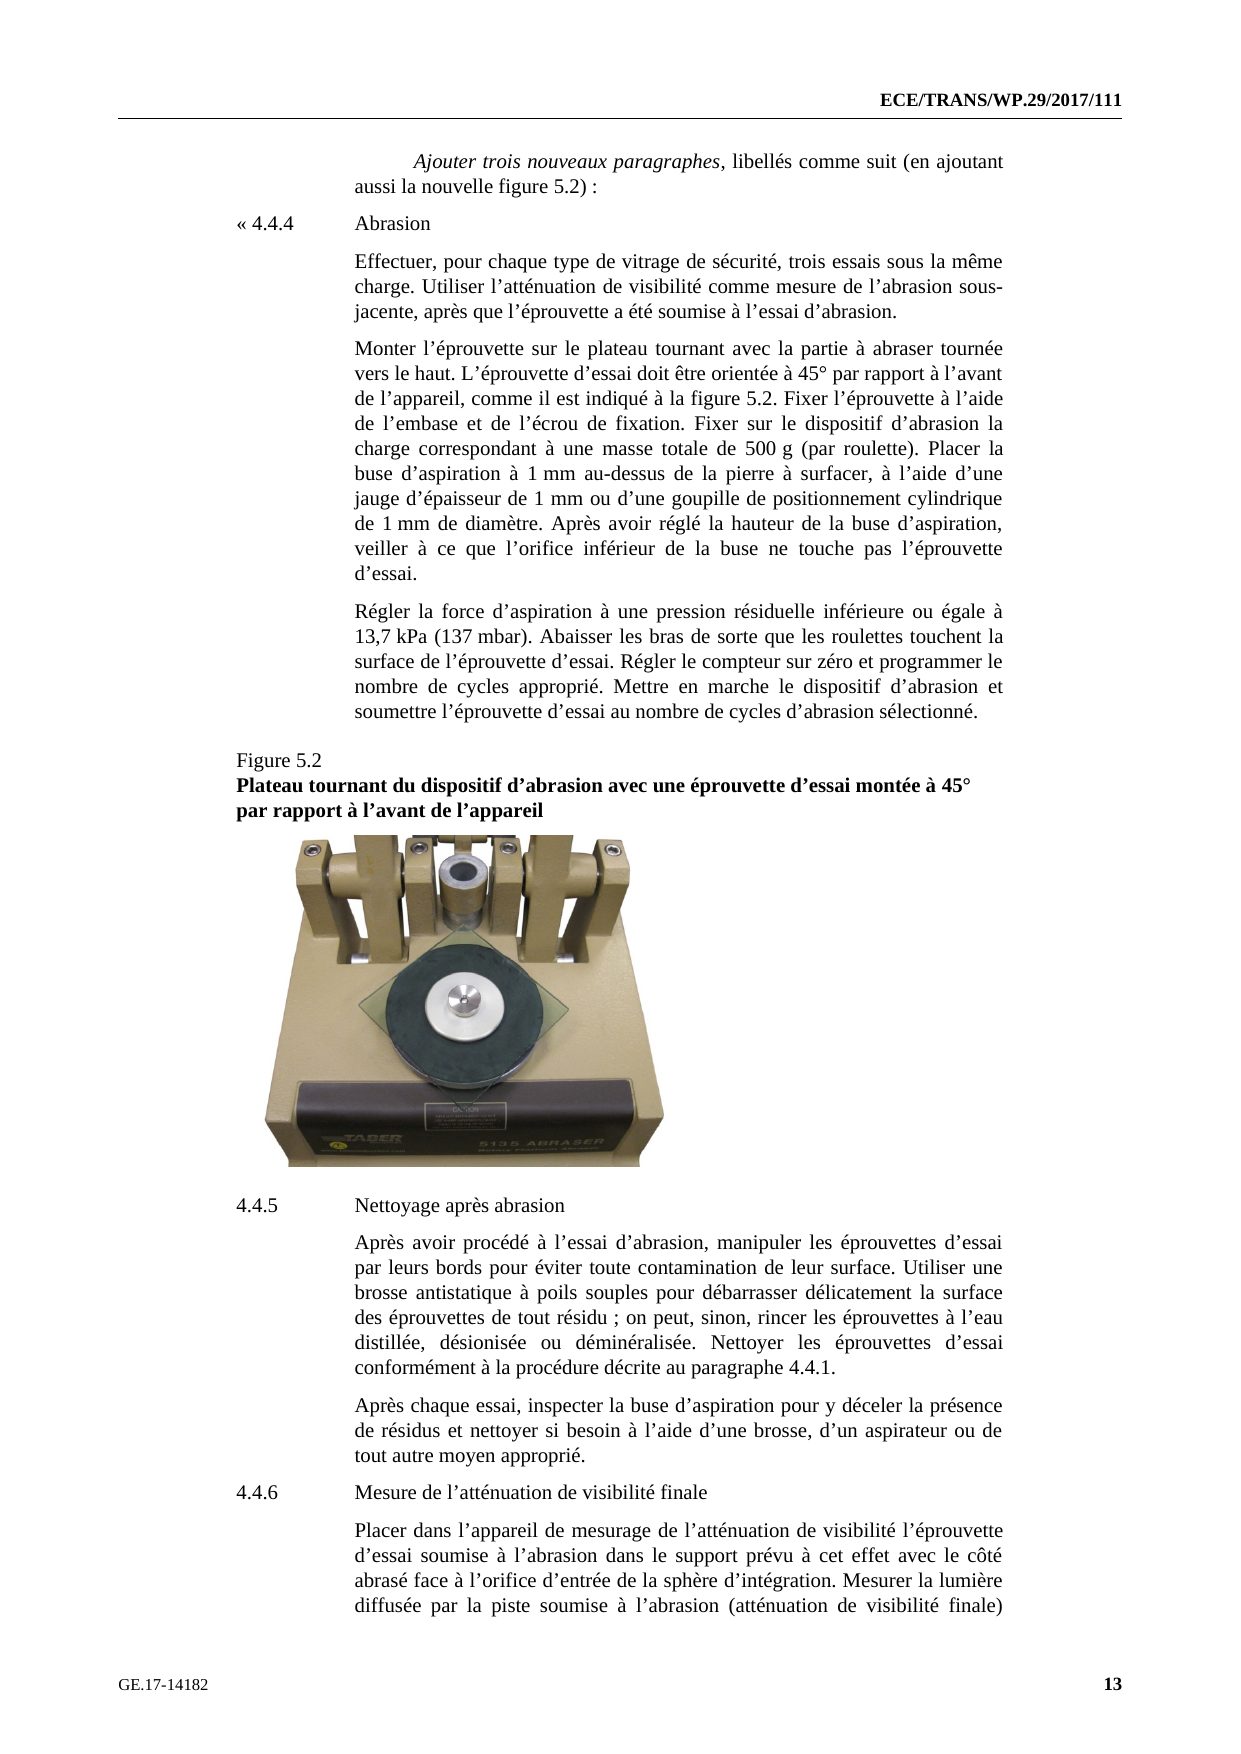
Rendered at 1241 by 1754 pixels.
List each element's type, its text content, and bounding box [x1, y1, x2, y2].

text 4.4.6 Mesure de l’atténuation de visibilité finale [236, 1479, 1004, 1504]
text Monter l’éprouvette sur le plateau tournant avec la partie à abraser tournée vers le haut. L’éprouvette d’essai doit être orientée à 45° par rapport à l’avant de l’appareil, comme il est indiqué à la figure 5.2. Fixer l’éprouvette à l’aide de l’embase et de l’écrou de fixation. Fixer sur le dispositif d’abrasion la charge correspondant à une masse totale de 500 g (par roulette). Placer la buse d’aspiration à 1 mm au-dessus de la pierre à surfacer, à l’aide d’une jauge d’épaisseur de 1 mm ou d’une goupille de positionnement cylindrique de 1 mm de diamètre. Après avoir réglé la hauteur de la buse d’aspiration, veiller à ce que l’orifice inférieur de la buse ne touche pas l’éprouvette d’essai. [236, 335, 1004, 585]
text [236, 1517, 1004, 1617]
text « 4.4.4 Abrasion [236, 210, 1004, 235]
text Figure 5.2 Plateau tournant du dispositif d’abrasion avec une éprouvette d’essai montée à 45° par rapport à l’avant de l’appareil [118, 748, 1004, 823]
text 4.4.5 Nettoyage après abrasion [236, 1192, 1004, 1217]
text Après avoir procédé à l’essai d’abrasion, manipuler les éprouvettes d’essai par leurs bords pour éviter toute contamination de leur surface. Utiliser une brosse antistatique à poils souples pour débarrasser délicatement la surface des éprouvettes de tout résidu ; on peut, sinon, rincer les éprouvettes à l’eau distillée, désionisée ou déminéralisée. Nettoyer les éprouvettes d’essai conformément à la procédure décrite au paragraphe 4.4.1. [236, 1229, 1004, 1379]
text Ajouter trois nouveaux paragraphes, libellés comme suit (en ajoutant aussi la nouvelle figure 5.2) : [354, 148, 1004, 198]
text Régler la force d’aspiration à une pression résiduelle inférieure ou égale à 13,7 kPa (137 mbar). Abaisser les bras de sorte que les roulettes touchent la surface de l’éprouvette d’essai. Régler le compteur sur zéro et programmer le nombre de cycles approprié. Mettre en marche le dispositif d’abrasion et soumettre l’éprouvette d’essai au nombre de cycles d’abrasion sélectionné. [236, 598, 1004, 723]
text Effectuer, pour chaque type de vitrage de sécurité, trois essais sous la même charge. Utiliser l’atténuation de visibilité comme mesure de l’abrasion sous-jacente, après que l’éprouvette a été soumise à l’essai d’abrasion. [236, 248, 1004, 323]
picture [236, 835, 687, 1167]
text Après chaque essai, inspecter la buse d’aspiration pour y déceler la présence de résidus et nettoyer si besoin à l’aide d’une brosse, d’un aspirateur ou de tout autre moyen approprié. [236, 1392, 1004, 1467]
